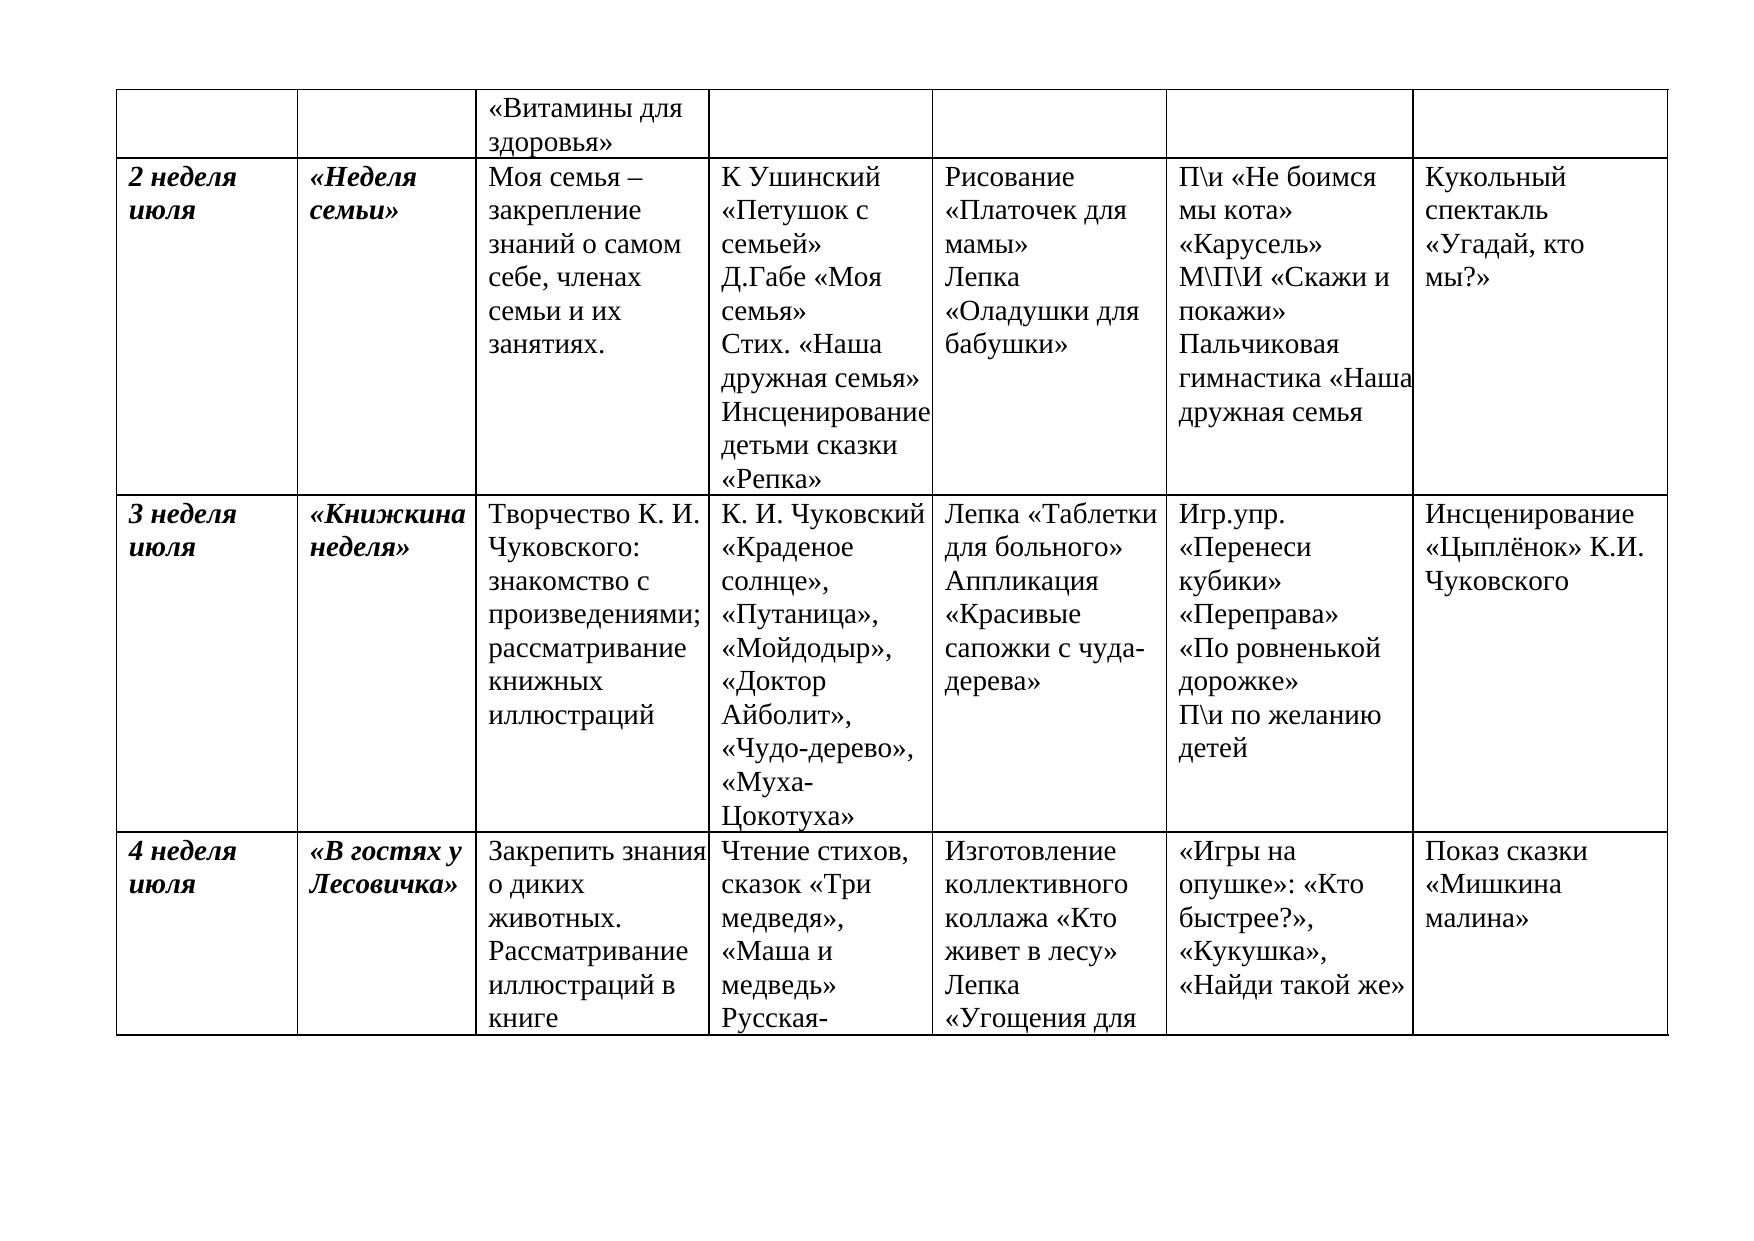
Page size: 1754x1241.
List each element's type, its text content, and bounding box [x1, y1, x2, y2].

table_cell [1167, 833, 1412, 1034]
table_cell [933, 90, 1166, 157]
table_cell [298, 90, 475, 157]
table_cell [1414, 833, 1667, 1034]
table_cell Игр.упр. «Перенеси кубики» «Переправа» «По ровненькой дорожке» П\и по желанию детей [1167, 496, 1412, 831]
table_cell Рисование «Платочек для мамы» Лепка «Оладушки для бабушки» [933, 159, 1166, 494]
table_cell Лепка «Таблетки для больного» Аппликация «Красивые сапожки с чуда-дерева» [933, 496, 1166, 831]
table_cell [477, 833, 708, 1034]
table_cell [117, 90, 297, 157]
table_cell П\и «Не боимся мы кота» «Карусель» М\П\И «Скажи и покажи» Пальчиковая гимнастика «Наша дружная семья [1167, 159, 1412, 494]
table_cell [1167, 90, 1412, 157]
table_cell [933, 833, 1166, 1034]
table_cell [298, 833, 475, 1034]
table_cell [710, 90, 932, 157]
table_cell 3 неделя июля [117, 496, 297, 831]
table_cell Творчество К. И. Чуковского: знакомство с произведениями; рассматривание книжных иллюстраций [477, 496, 708, 831]
table_cell 2 неделя июля [117, 159, 297, 494]
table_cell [477, 90, 708, 157]
table_cell Моя семья – закрепление знаний о самом себе, членах семьи и их занятиях. [477, 159, 708, 494]
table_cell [710, 833, 932, 1034]
table_cell «Неделя семьи» [298, 159, 475, 494]
table_cell К. И. Чуковский «Краденое солнце», «Путаница», «Мойдодыр», «Доктор Айболит», «Чудо-дерево», «Муха-Цокотуха» [710, 496, 932, 831]
table_cell 4 неделя июля [117, 833, 297, 1034]
table_cell «Книжкина неделя» [298, 496, 475, 831]
table_cell К Ушинский «Петушок с семьей» Д.Габе «Моя семья» Стих. «Наша дружная семья» Инсценирование детьми сказки «Репка» [710, 159, 932, 494]
table_cell Кукольный спектакль «Угадай, кто мы?» [1414, 159, 1667, 494]
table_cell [1414, 90, 1667, 157]
table_cell Инсценирование «Цыплёнок» К.И. Чуковского [1414, 496, 1667, 831]
